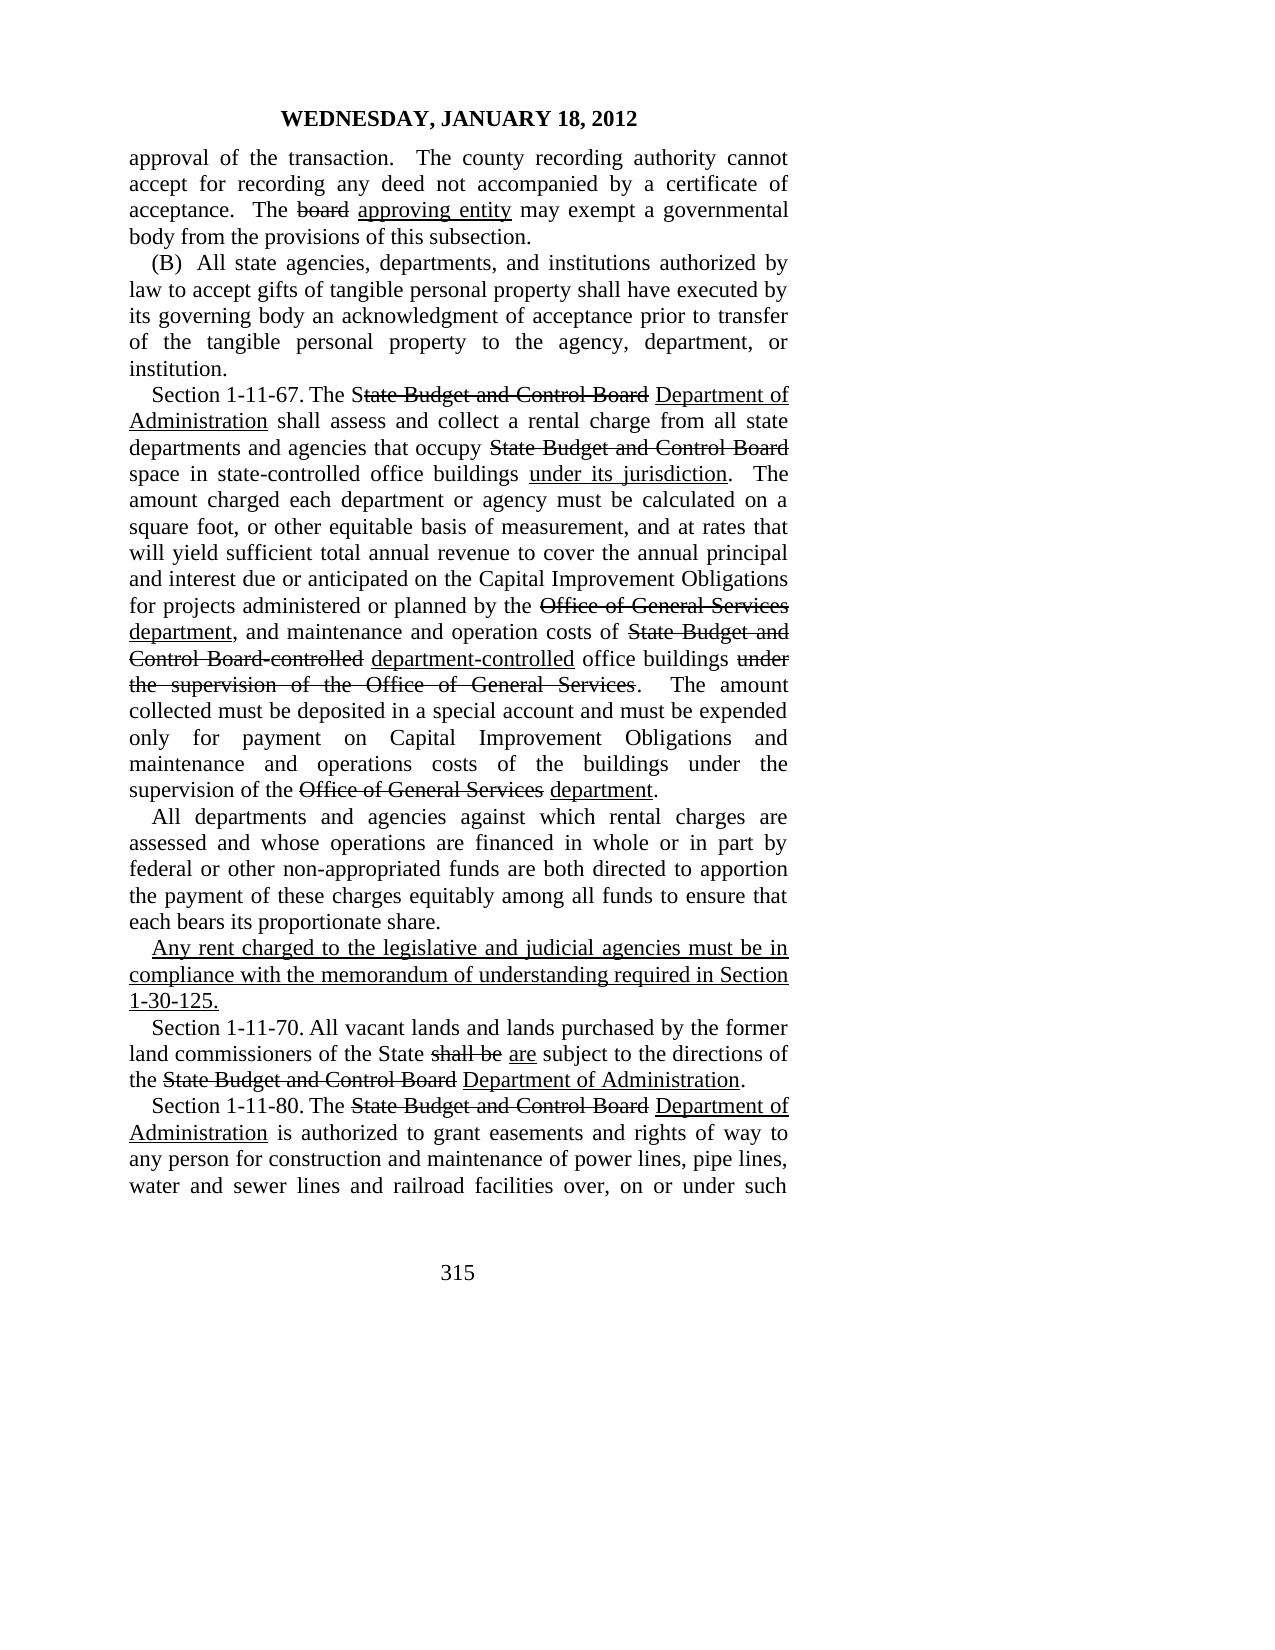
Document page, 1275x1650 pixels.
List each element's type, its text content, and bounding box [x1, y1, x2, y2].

text (B) All state agencies, departments, and institutions authorized by law to accept gifts of tangible personal property shall have executed by its governing body an acknowledgment of acceptance prior to transfer of the tangible personal property to the agency, department, or institution. [129, 249, 789, 381]
text All departments and agencies against which rental charges are assessed and whose operations are financed in whole or in part by federal or other non-appropriated funds are both directed to apportion the payment of these charges equitably among all funds to ensure that each bears its proportionate share. [129, 803, 789, 934]
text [129, 1093, 789, 1198]
text Any rent charged to the legislative and judicial agencies must be in compliance with the memorandum of understanding required in Section 1-30-125. [129, 985, 789, 1013]
text Section 1-11-70. All vacant lands and lands purchased by the former land commissioners of the State shall be are subject to the directions of the State Budget and Control Board Department of Administration. [129, 1013, 789, 1093]
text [129, 144, 789, 249]
text Section 1-11-67. The State Budget and Control Board Department of Administration shall assess and collect a rental charge from all state departments and agencies that occupy State Budget and Control Board space in state-controlled office buildings under its jurisdiction. The amount charged each department or agency must be calculated on a square foot, or other equitable basis of measurement, and at rates that will yield sufficient total annual revenue to cover the annual principal and interest due or anticipated on the Capital Improvement Obligations for projects administered or planned by the Office of General Services department, and maintenance and operation costs of State Budget and Control Board-controlled department-controlled office buildings under the supervision of the Office of General Services. The amount collected must be deposited in a special account and must be expended only for payment on Capital Improvement Obligations and maintenance and operations costs of the buildings under the supervision of the Office of General Services department. [129, 381, 789, 803]
text Any rent charged to the legislative and judicial agencies must be in compliance with the memorandum of understanding required in Section 1-30-125. [129, 934, 789, 984]
